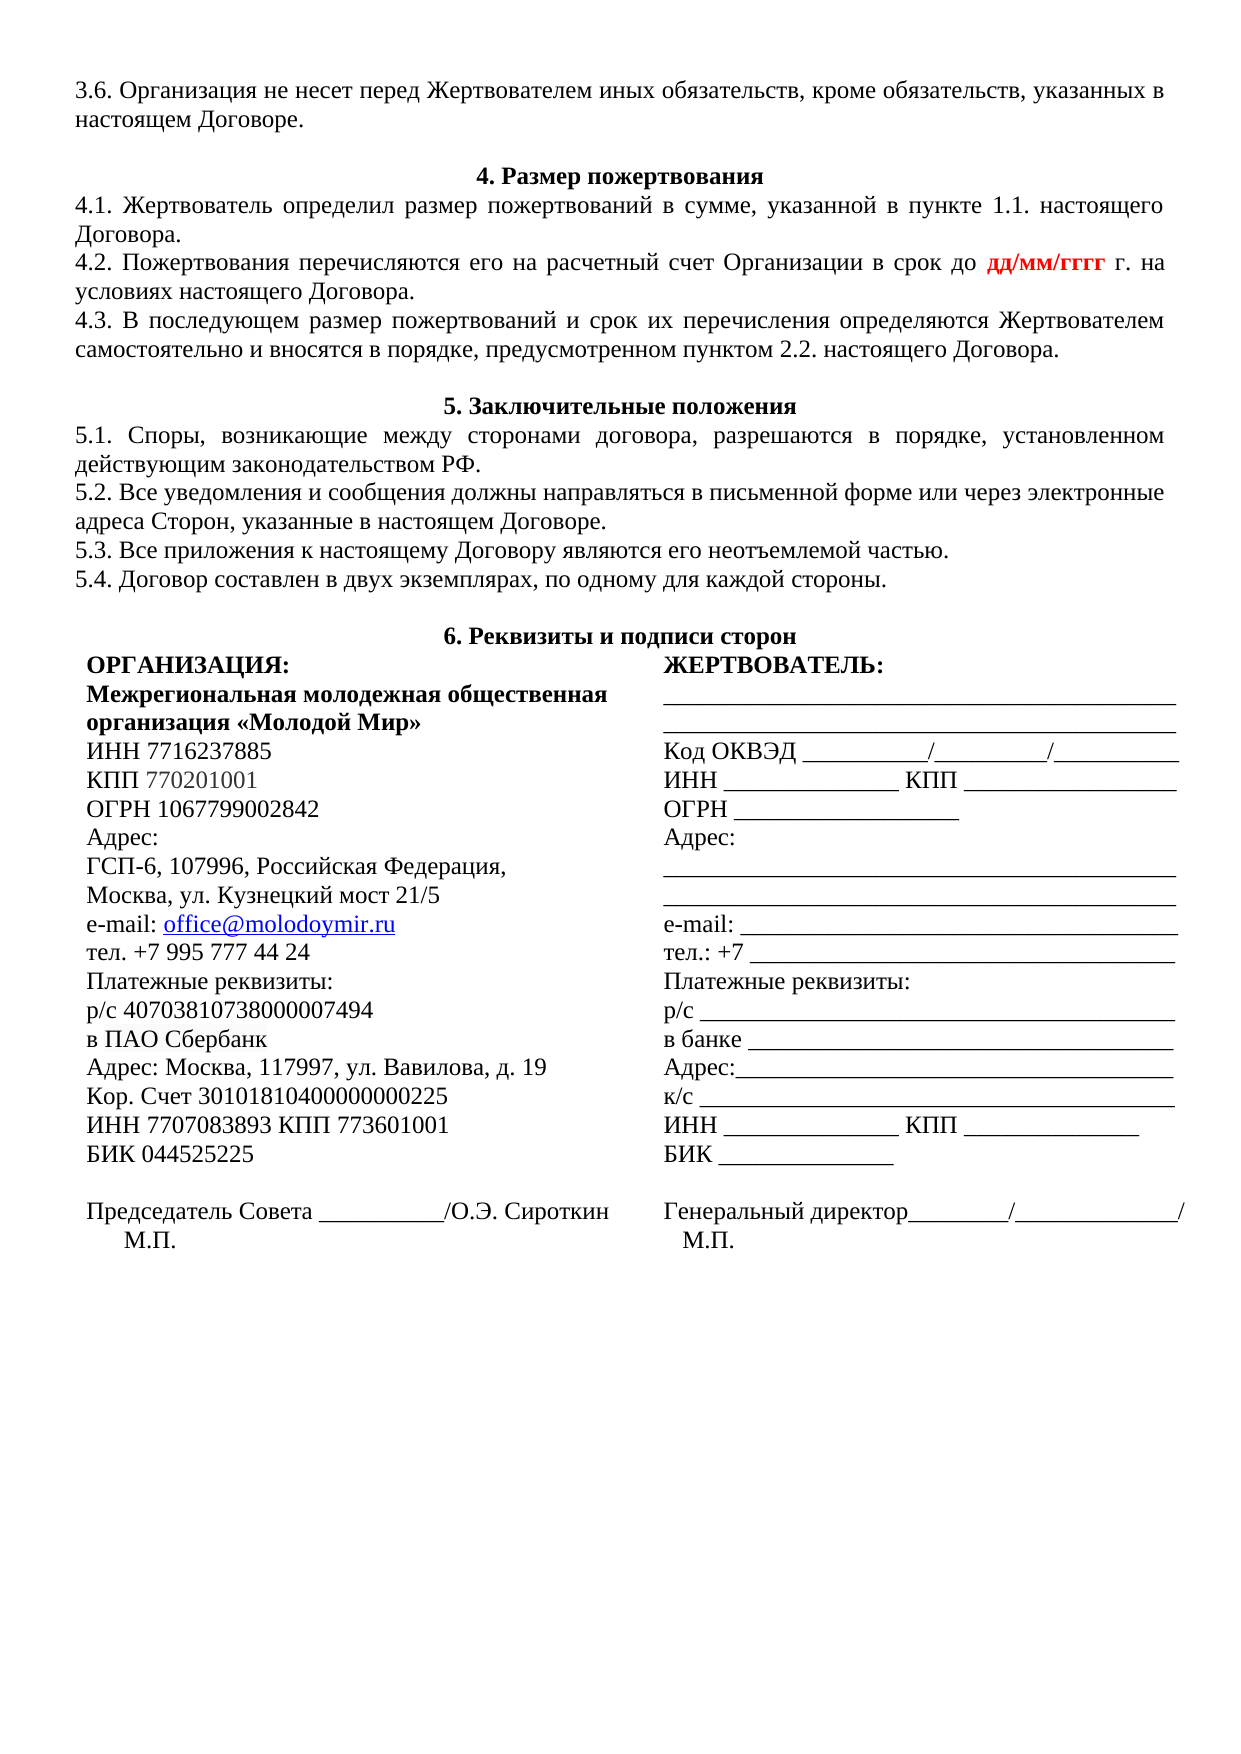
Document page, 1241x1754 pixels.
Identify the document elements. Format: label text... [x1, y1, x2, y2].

text 5.2. Все уведомления и сообщения должны направляться в письменной форме или через электронные адреса Сторон, указанные в настоящем Договоре. [75, 477, 1165, 535]
text 6. Реквизиты и подписи сторон [75, 621, 1165, 650]
text 5.4. Договор составлен в двух экземплярах, по одному для каждой стороны. [75, 564, 1165, 592]
text 4.1. Жертвователь определил размер пожертвований в сумме, указанной в пункте 1.1. настоящего Договора. [75, 190, 1165, 247]
text 4.2. Пожертвования перечисляются его на расчетный счет Организации в срок до дд/мм/гггг г. на условиях настоящего Договора. [75, 247, 1165, 305]
table_header ЖЕРТВОВАТЕЛЬ: __________________________________________________________________________________ Код ОКВЭД __________/_________/__________ ИНН ______________ КПП _________________ ОГРН __________________ Адрес: _________________________________________ _________________________________________ e-mail: ___________________________________ тел.: +7 __________________________________ Платежные реквизиты: р/с ______________________________________ в банке __________________________________ Адрес:___________________________________ к/с ______________________________________ ИНН ______________ КПП ______________ БИК ______________ Генеральный директор________/_____________/ М.П. [652, 650, 1198, 1254]
text 4.3. В последующем размер пожертвований и срок их перечисления определяются Жертвователем самостоятельно и вносятся в порядке, предусмотренном пунктом 2.2. настоящего Договора. [75, 305, 1165, 362]
text 3.6. Организация не несет перед Жертвователем иных обязательств, кроме обязательств, указанных в настоящем Договоре. [75, 75, 1165, 132]
table_header ОРГАНИЗАЦИЯ: Межрегиональная молодежная общественная организация «Молодой Мир» ИНН 7716237885 КПП 770201001 ОГРН 1067799002842 Адрес: ГСП-6, 107996, Российская Федерация, Москва, ул. Кузнецкий мост 21/5 e-mail: officeHYPERLINK "mailto:office@molodoymir.ru"@HYPERLINK "mailto:office@molodoymir.ru"molodoymirHYPERLINK "mailto:office@molodoymir.ru".HYPERLINK "mailto:office@molodoymir.ru"ru тел. +7 995 777 44 24 Платежные реквизиты: р/с 40703810738000007494 в ПАО Сбербанк Адрес: Москва, 117997, ул. Вавилова, д. 19 Кор. Счет 30101810400000000225 ИНН 7707083893 КПП 773601001 БИК 044525225 Председатель Совета __________/О.Э. Сироткин М.П. [75, 650, 652, 1254]
text 5. Заключительные положения [75, 391, 1165, 420]
text 5.3. Все приложения к настоящему Договору являются его неотъемлемой частью. [75, 535, 1165, 564]
text 4. Размер пожертвования [75, 161, 1165, 190]
text 5.1. Споры, возникающие между сторонами договора, разрешаются в порядке, установленном действующим законодательством РФ. [75, 420, 1165, 477]
